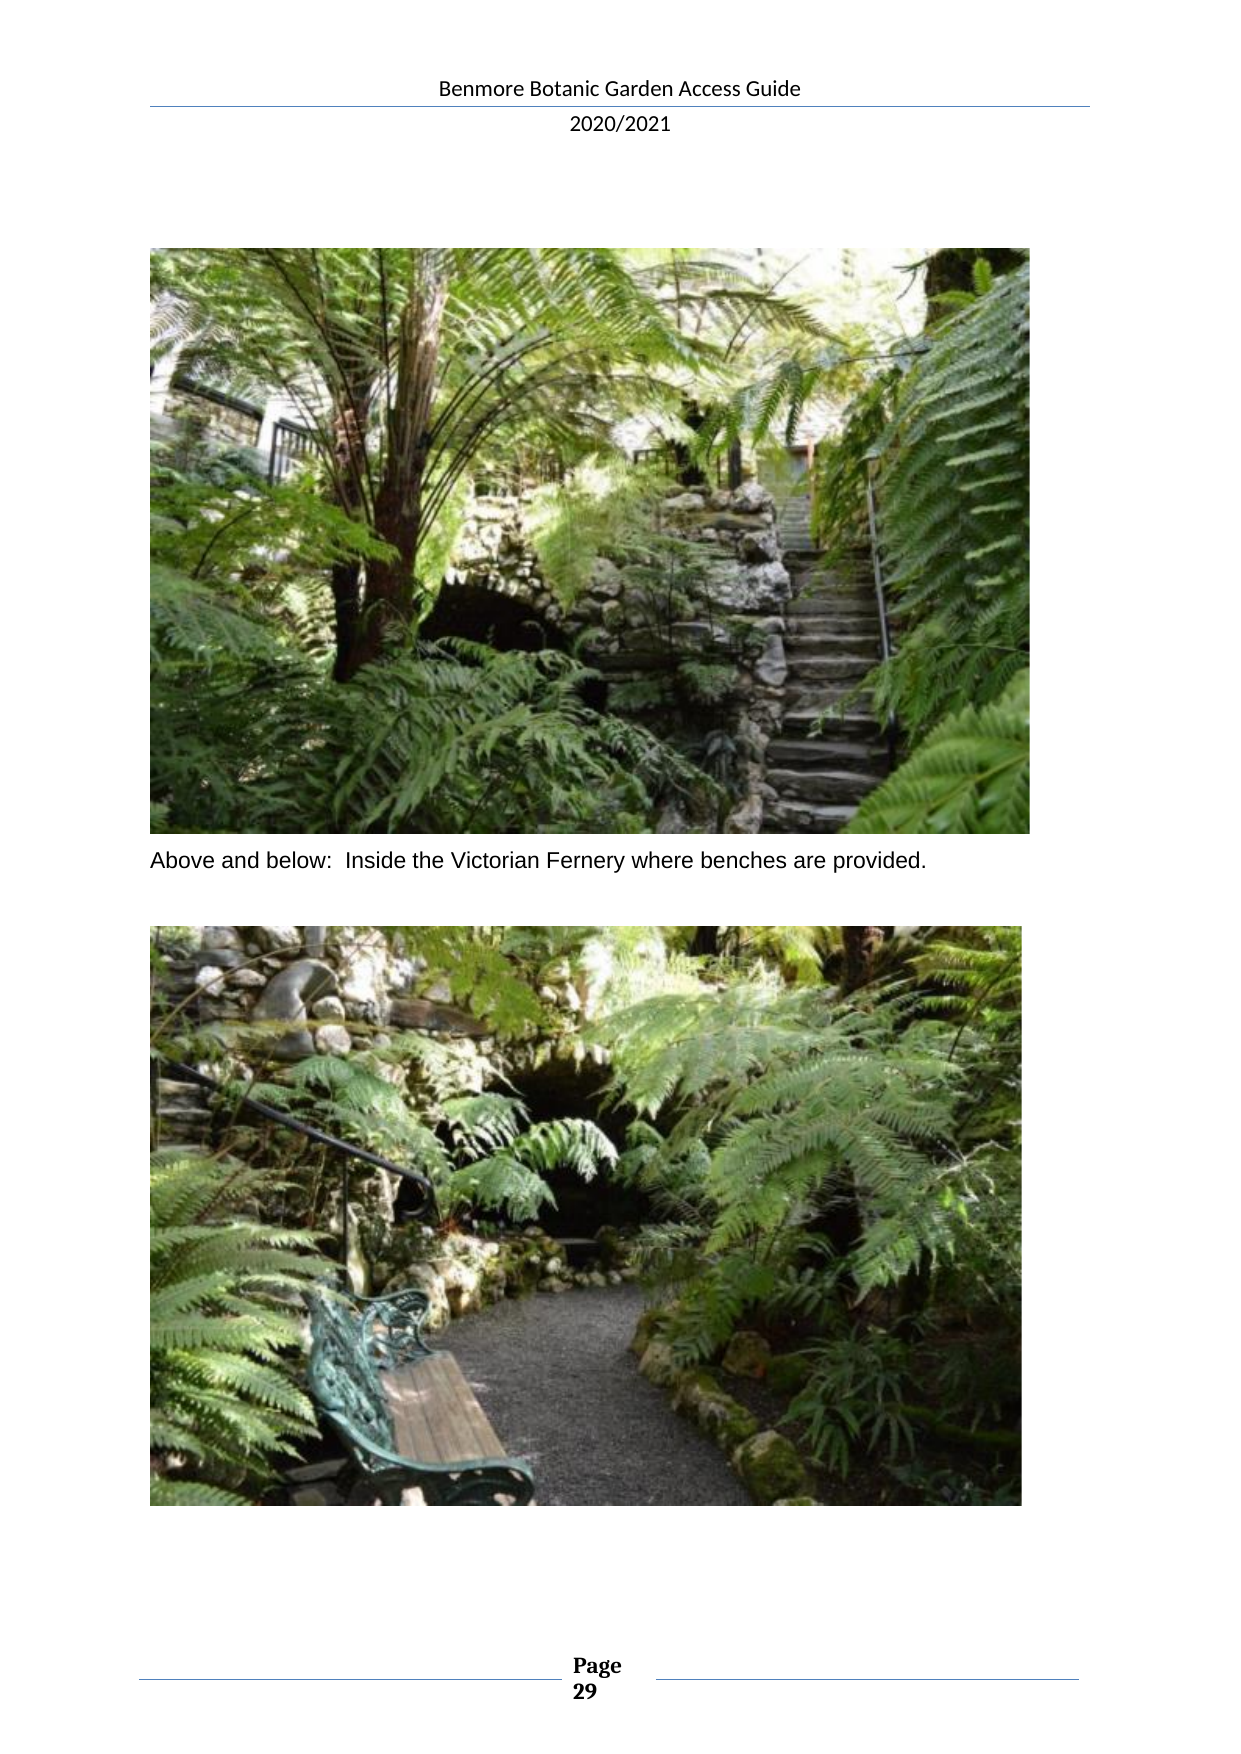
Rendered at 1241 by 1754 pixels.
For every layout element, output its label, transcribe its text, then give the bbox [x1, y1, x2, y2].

text Above and below: Inside the Victorian Fernery where benches are provided. [150, 847, 1090, 873]
picture [150, 926, 1022, 1506]
picture [150, 248, 1030, 834]
